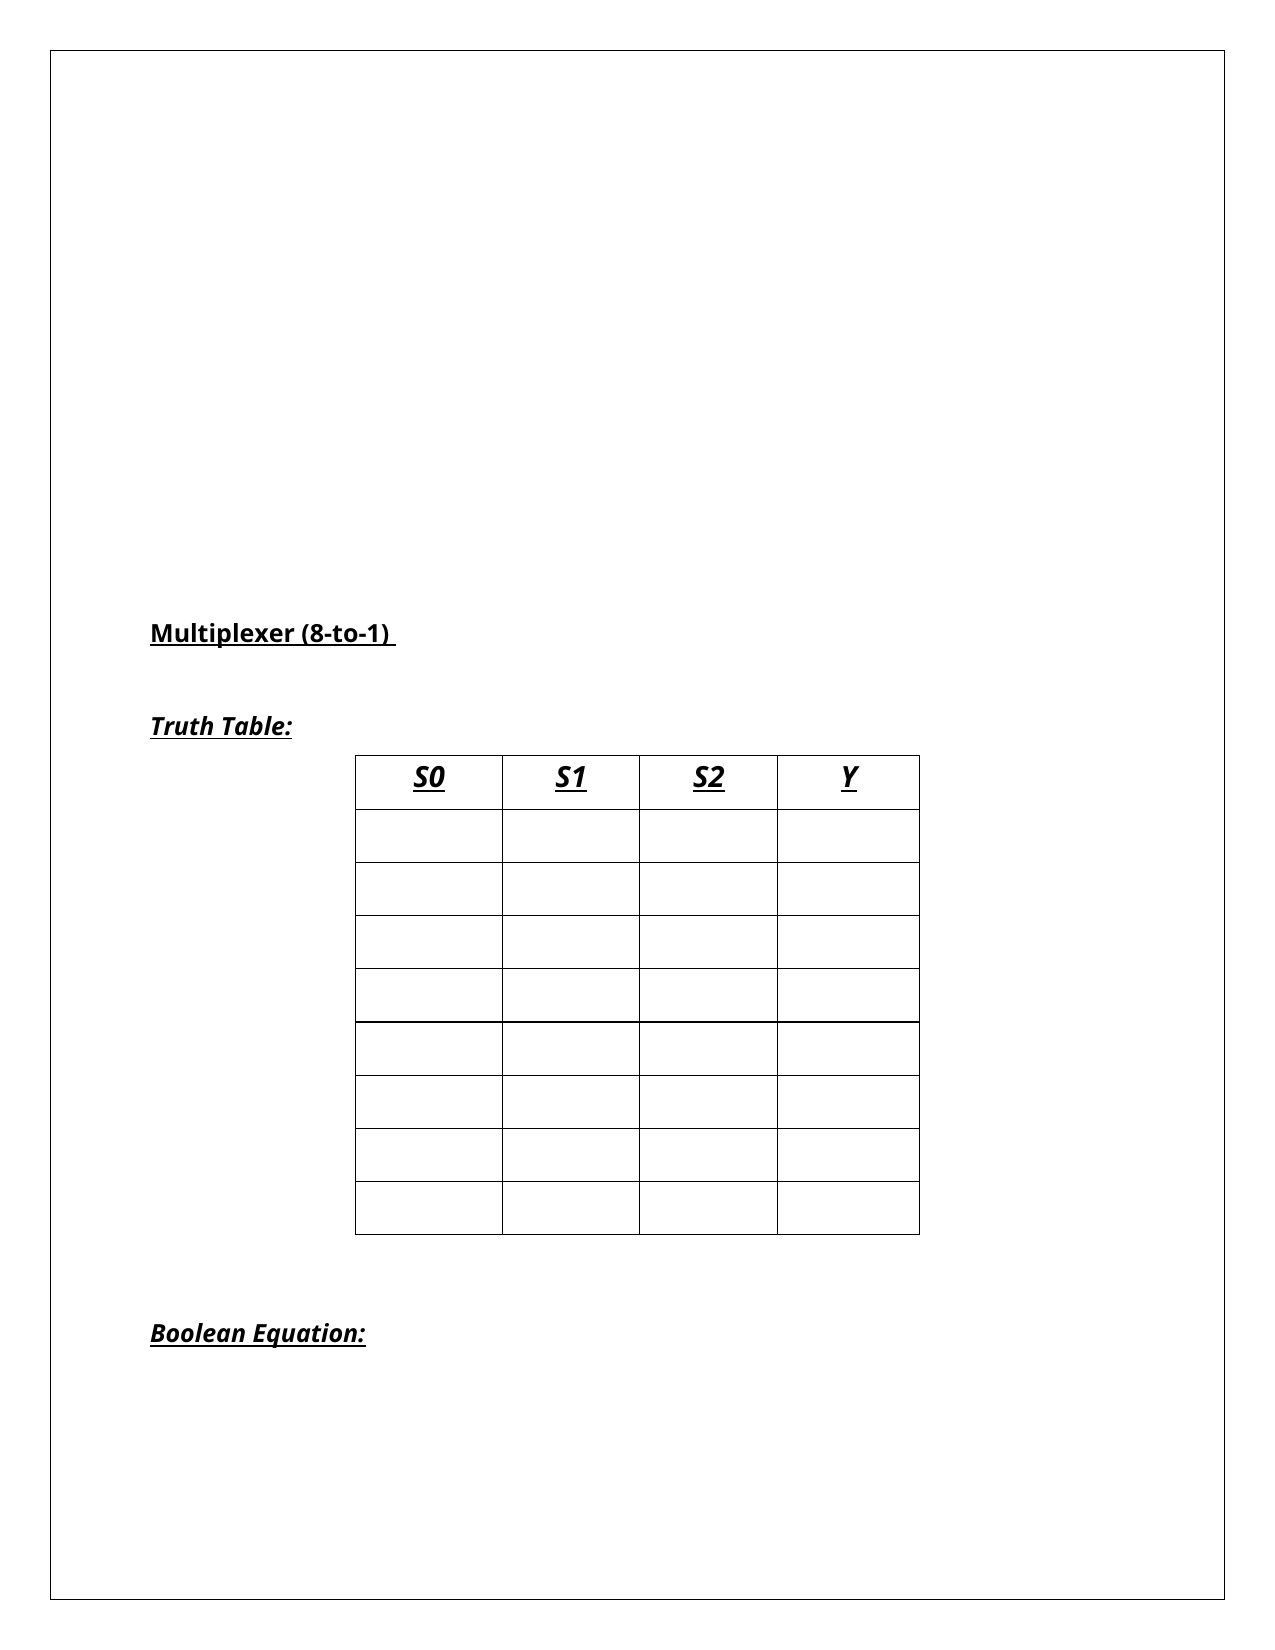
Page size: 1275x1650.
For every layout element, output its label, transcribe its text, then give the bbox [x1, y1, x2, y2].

text Truth Table: [150, 709, 1125, 743]
table_cell [640, 969, 777, 1021]
text Boolean Equation: [150, 1316, 1125, 1350]
table_cell [778, 1076, 919, 1128]
table_cell [778, 1023, 919, 1075]
table_cell [356, 1129, 502, 1181]
table_cell [503, 1129, 639, 1181]
table_header S2 [640, 756, 777, 808]
table_cell [640, 1129, 777, 1181]
table_cell [640, 1182, 777, 1234]
table_cell [503, 1182, 639, 1234]
table_cell [503, 1023, 639, 1075]
table_cell [503, 1076, 639, 1128]
table_cell [356, 916, 502, 968]
table_cell [356, 810, 502, 862]
table_header S1 [503, 756, 639, 808]
table_cell [356, 863, 502, 915]
table_cell [640, 810, 777, 862]
table_cell [640, 1023, 777, 1075]
table_cell [640, 863, 777, 915]
table_cell [503, 916, 639, 968]
table_cell [503, 810, 639, 862]
table_cell [778, 1182, 919, 1234]
table_cell [356, 1023, 502, 1075]
table_cell [640, 916, 777, 968]
table_cell [778, 1129, 919, 1181]
table_cell [503, 863, 639, 915]
table_header S0 [356, 756, 502, 808]
table_cell [778, 863, 919, 915]
table_cell [503, 969, 639, 1021]
table_cell [778, 969, 919, 1021]
table_cell [356, 969, 502, 1021]
table_cell [356, 1076, 502, 1128]
table_cell [778, 916, 919, 968]
table_cell [778, 810, 919, 862]
text Multiplexer (8-to-1) [150, 616, 1125, 650]
table_cell [640, 1076, 777, 1128]
table_cell [356, 1182, 502, 1234]
table_header Y [778, 756, 919, 808]
